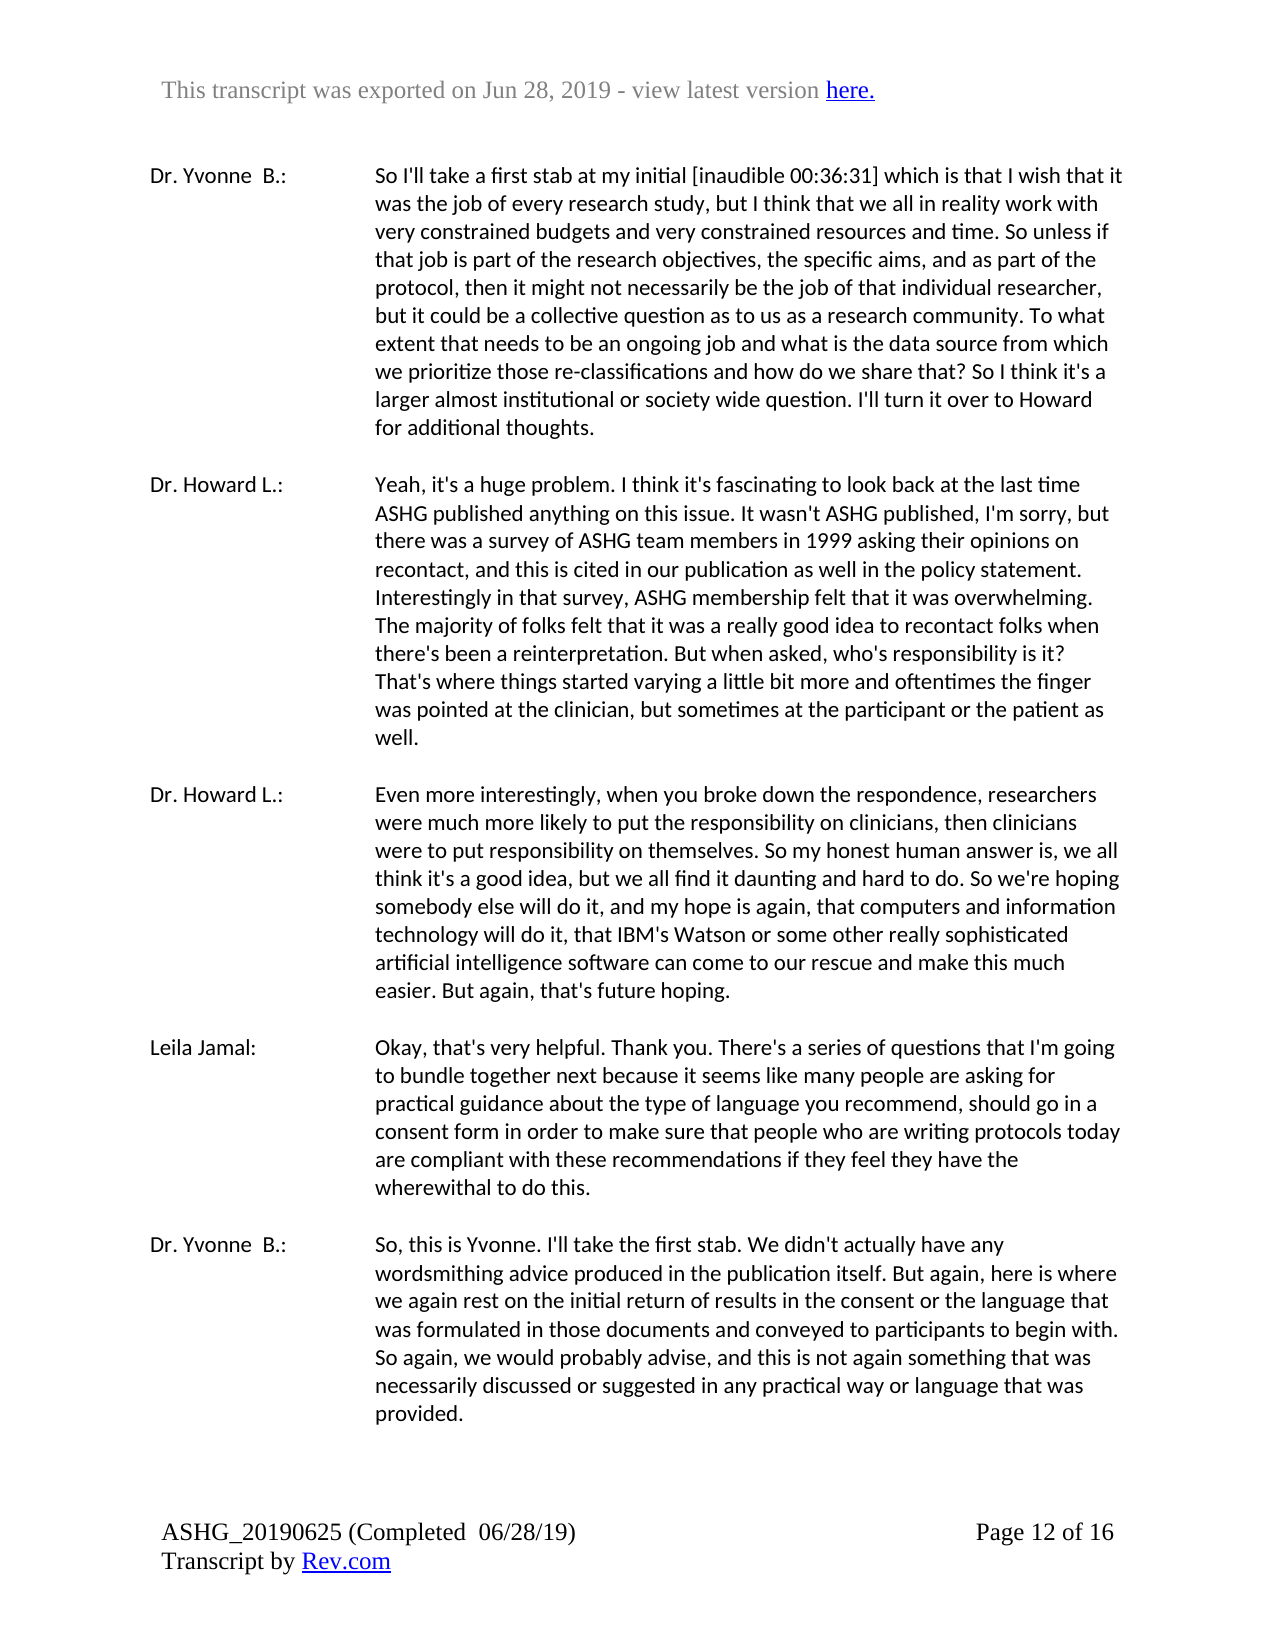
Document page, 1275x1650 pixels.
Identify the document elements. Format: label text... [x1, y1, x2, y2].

text Dr. Yvonne B.: So I'll take a first stab at my initial [inaudible 00:36:31] which is that I wish that it was the job of every research study, but I think that we all in reality work with very constrained budgets and very constrained resources and time. So unless if that job is part of the research objectives, the specific aims, and as part of the protocol, then it might not necessarily be the job of that individual researcher, but it could be a collective question as to us as a research community. To what extent that needs to be an ongoing job and what is the data source from which we prioritize those re-classifications and how do we share that? So I think it's a larger almost institutional or society wide question. I'll turn it over to Howard for additional thoughts. [150, 161, 1125, 441]
text Dr. Yvonne B.: So, this is Yvonne. I'll take the first stab. We didn't actually have any wordsmithing advice produced in the publication itself. But again, here is where we again rest on the initial return of results in the consent or the language that was formulated in those documents and conveyed to participants to begin with. So again, we would probably advise, and this is not again something that was necessarily discussed or suggested in any practical way or language that was provided. [150, 1231, 1125, 1427]
text Dr. Howard L.: Even more interestingly, when you broke down the respondence, researchers were much more likely to put the responsibility on clinicians, then clinicians were to put responsibility on themselves. So my honest human answer is, we all think it's a good idea, but we all find it daunting and hard to do. So we're hoping somebody else will do it, and my hope is again, that computers and information technology will do it, that IBM's Watson or some other really sophisticated artificial intelligence software can come to our rescue and make this much easier. But again, that's future hoping. [150, 780, 1125, 1004]
text Leila Jamal: Okay, that's very helpful. Thank you. There's a series of questions that I'm going to bundle together next because it seems like many people are asking for practical guidance about the type of language you recommend, should go in a consent form in order to make sure that people who are writing protocols today are compliant with these recommendations if they feel they have the wherewithal to do this. [150, 1033, 1125, 1201]
text Dr. Howard L.: Yeah, it's a huge problem. I think it's fascinating to look back at the last time ASHG published anything on this issue. It wasn't ASHG published, I'm sorry, but there was a survey of ASHG team members in 1999 asking their opinions on recontact, and this is cited in our publication as well in the policy statement. Interestingly in that survey, ASHG membership felt that it was overwhelming. The majority of folks felt that it was a really good idea to recontact folks when there's been a reinterpretation. But when asked, who's responsibility is it? That's where things started varying a little bit more and oftentimes the finger was pointed at the clinician, but sometimes at the participant or the patient as well. [150, 471, 1125, 751]
